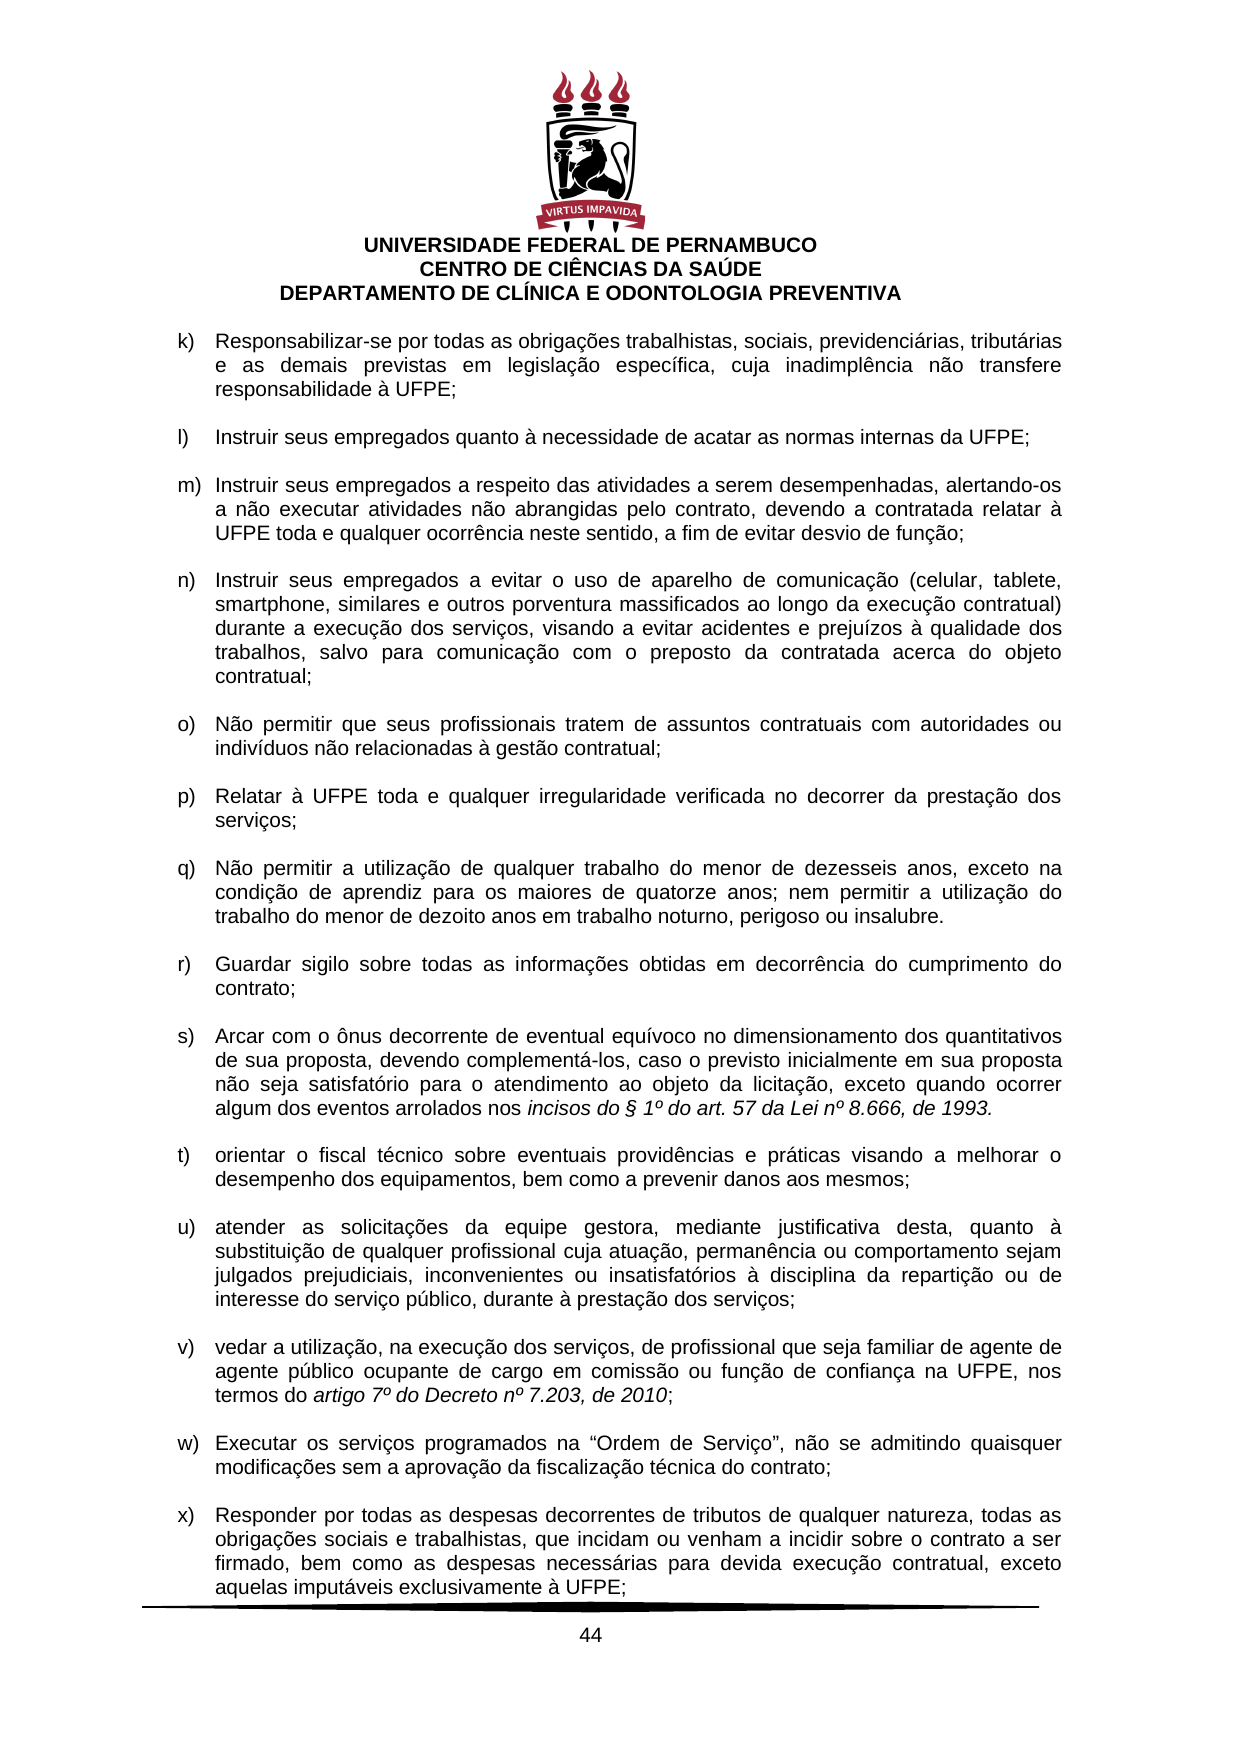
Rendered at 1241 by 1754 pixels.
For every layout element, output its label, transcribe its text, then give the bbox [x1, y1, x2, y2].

list Relatar à UFPE toda e qualquer irregularidade verificada no decorrer da prestação dos serviços; [177, 784, 1063, 832]
picture [536, 70, 646, 233]
list Instruir seus empregados a evitar o uso de aparelho de comunicação (celular, tablete, smartphone, similares e outros porventura massificados ao longo da execução contratual) durante a execução dos serviços, visando a evitar acidentes e prejuízos à qualidade dos trabalhos, salvo para comunicação com o preposto da contratada acerca do objeto contratual; [177, 568, 1063, 688]
list Arcar com o ônus decorrente de eventual equívoco no dimensionamento dos quantitativos de sua proposta, devendo complementá-los, caso o previsto inicialmente em sua proposta não seja satisfatório para o atendimento ao objeto da licitação, exceto quando ocorrer algum dos eventos arrolados nos incisos do § 1º do art. 57 da Lei nº 8.666, de 1993. [177, 1023, 1063, 1119]
list Executar os serviços programados na “Ordem de Serviço”, não se admitindo quaisquer modificações sem a aprovação da fiscalização técnica do contrato; [177, 1431, 1063, 1479]
list Instruir seus empregados quanto à necessidade de acatar as normas internas da UFPE; [177, 424, 1063, 448]
list Responder por todas as despesas decorrentes de tributos de qualquer natureza, todas as obrigações sociais e trabalhistas, que incidam ou venham a incidir sobre o contrato a ser firmado, bem como as despesas necessárias para devida execução contratual, exceto aquelas imputáveis exclusivamente à UFPE; [177, 1503, 1063, 1598]
list Guardar sigilo sobre todas as informações obtidas em decorrência do cumprimento do contrato; [177, 952, 1063, 999]
list Não permitir que seus profissionais tratem de assuntos contratuais com autoridades ou indivíduos não relacionadas à gestão contratual; [177, 712, 1063, 760]
list Responsabilizar-se por todas as obrigações trabalhistas, sociais, previdenciárias, tributárias e as demais previstas em legislação específica, cuja inadimplência não transfere responsabilidade à UFPE; [177, 329, 1063, 401]
list orientar o fiscal técnico sobre eventuais providências e práticas visando a melhorar o desempenho dos equipamentos, bem como a prevenir danos aos mesmos; [177, 1143, 1063, 1191]
list Não permitir a utilização de qualquer trabalho do menor de dezesseis anos, exceto na condição de aprendiz para os maiores de quatorze anos; nem permitir a utilização do trabalho do menor de dezoito anos em trabalho noturno, perigoso ou insalubre. [177, 856, 1063, 928]
list Instruir seus empregados a respeito das atividades a serem desempenhadas, alertando-os a não executar atividades não abrangidas pelo contrato, devendo a contratada relatar à UFPE toda e qualquer ocorrência neste sentido, a fim de evitar desvio de função; [177, 472, 1063, 544]
list vedar a utilização, na execução dos serviços, de profissional que seja familiar de agente de agente público ocupante de cargo em comissão ou função de confiança na UFPE, nos termos do artigo 7º do Decreto nº 7.203, de 2010; [177, 1335, 1063, 1407]
list atender as solicitações da equipe gestora, mediante justificativa desta, quanto à substituição de qualquer profissional cuja atuação, permanência ou comportamento sejam julgados prejudiciais, inconvenientes ou insatisfatórios à disciplina da repartição ou de interesse do serviço público, durante à prestação dos serviços; [177, 1215, 1063, 1311]
